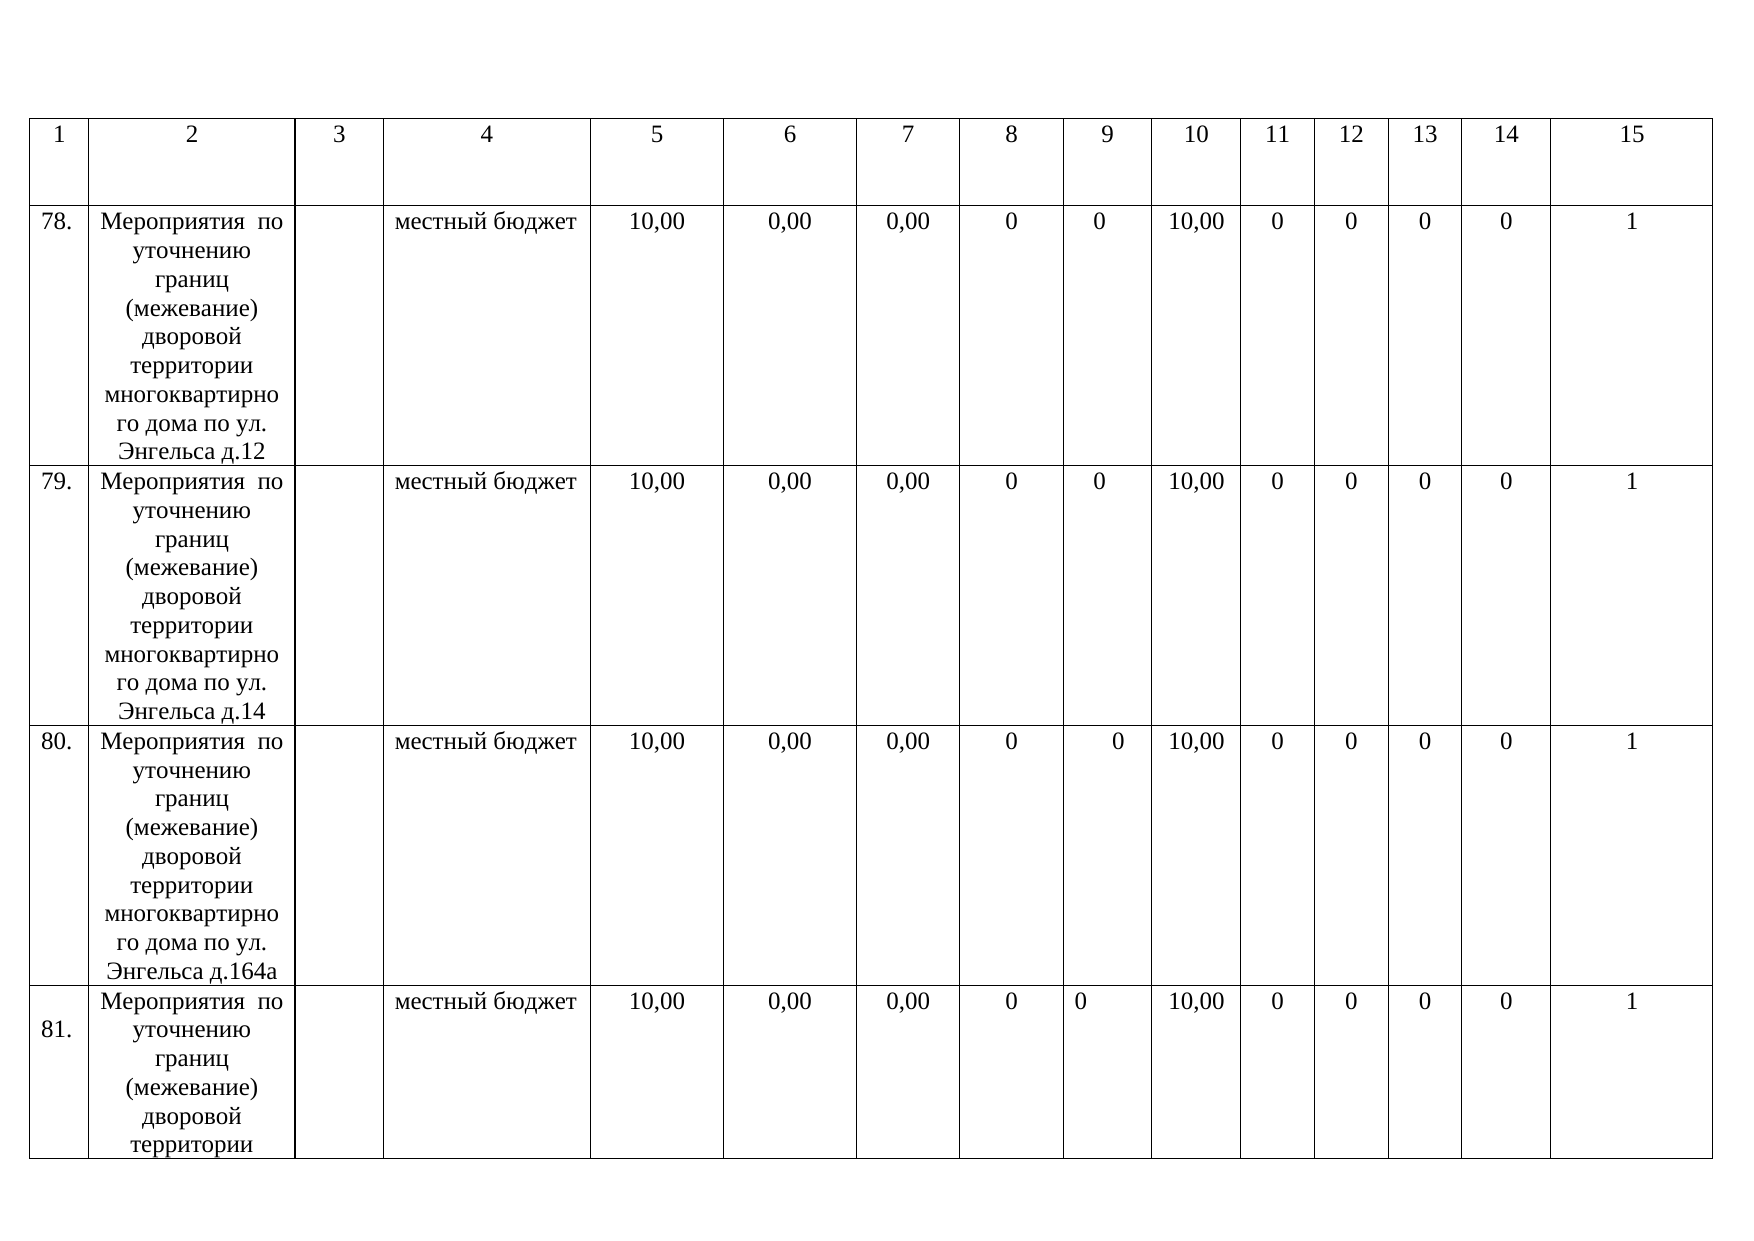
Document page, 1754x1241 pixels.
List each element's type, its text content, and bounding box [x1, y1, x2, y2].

table_header 7 [857, 119, 959, 205]
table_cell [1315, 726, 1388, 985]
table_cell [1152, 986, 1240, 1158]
table_header 8 [960, 119, 1063, 205]
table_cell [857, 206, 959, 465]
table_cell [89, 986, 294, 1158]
table_header 4 [384, 119, 590, 205]
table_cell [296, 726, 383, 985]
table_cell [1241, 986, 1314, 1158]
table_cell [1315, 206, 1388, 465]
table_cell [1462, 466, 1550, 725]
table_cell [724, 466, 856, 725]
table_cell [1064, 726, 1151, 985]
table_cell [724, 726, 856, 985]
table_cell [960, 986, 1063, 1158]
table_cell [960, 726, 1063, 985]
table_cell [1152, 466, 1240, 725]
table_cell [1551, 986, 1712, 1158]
table_header 14 [1462, 119, 1550, 205]
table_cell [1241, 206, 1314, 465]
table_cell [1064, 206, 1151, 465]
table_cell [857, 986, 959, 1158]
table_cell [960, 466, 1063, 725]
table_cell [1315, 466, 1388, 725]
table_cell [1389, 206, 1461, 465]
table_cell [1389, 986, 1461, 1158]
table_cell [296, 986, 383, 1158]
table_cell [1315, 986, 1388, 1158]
table_header 9 [1064, 119, 1151, 205]
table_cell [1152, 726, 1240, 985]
table_header 2 [89, 119, 294, 205]
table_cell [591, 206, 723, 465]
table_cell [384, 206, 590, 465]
table_header 11 [1241, 119, 1314, 205]
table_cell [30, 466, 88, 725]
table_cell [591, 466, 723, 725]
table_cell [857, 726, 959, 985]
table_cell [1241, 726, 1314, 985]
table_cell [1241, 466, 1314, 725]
table_header 12 [1315, 119, 1388, 205]
table_header 10 [1152, 119, 1240, 205]
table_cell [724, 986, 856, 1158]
table_header 1 [30, 119, 88, 205]
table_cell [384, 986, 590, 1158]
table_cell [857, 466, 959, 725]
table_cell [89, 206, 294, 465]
table_header 15 [1551, 119, 1712, 205]
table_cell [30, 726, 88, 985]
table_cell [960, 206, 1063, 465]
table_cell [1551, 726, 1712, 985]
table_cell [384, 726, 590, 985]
table_header 13 [1389, 119, 1461, 205]
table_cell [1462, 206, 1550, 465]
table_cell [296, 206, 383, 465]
table_header 3 [296, 119, 383, 205]
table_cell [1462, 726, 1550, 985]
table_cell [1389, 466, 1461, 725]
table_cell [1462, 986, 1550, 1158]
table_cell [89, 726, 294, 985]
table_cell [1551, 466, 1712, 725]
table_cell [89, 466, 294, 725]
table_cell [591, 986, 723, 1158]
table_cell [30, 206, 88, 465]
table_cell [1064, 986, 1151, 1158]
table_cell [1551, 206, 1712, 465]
table_header 6 [724, 119, 856, 205]
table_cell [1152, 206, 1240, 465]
table_header 5 [591, 119, 723, 205]
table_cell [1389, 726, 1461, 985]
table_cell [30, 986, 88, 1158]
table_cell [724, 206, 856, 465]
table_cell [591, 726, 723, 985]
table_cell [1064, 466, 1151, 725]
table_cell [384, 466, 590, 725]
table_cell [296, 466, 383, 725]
